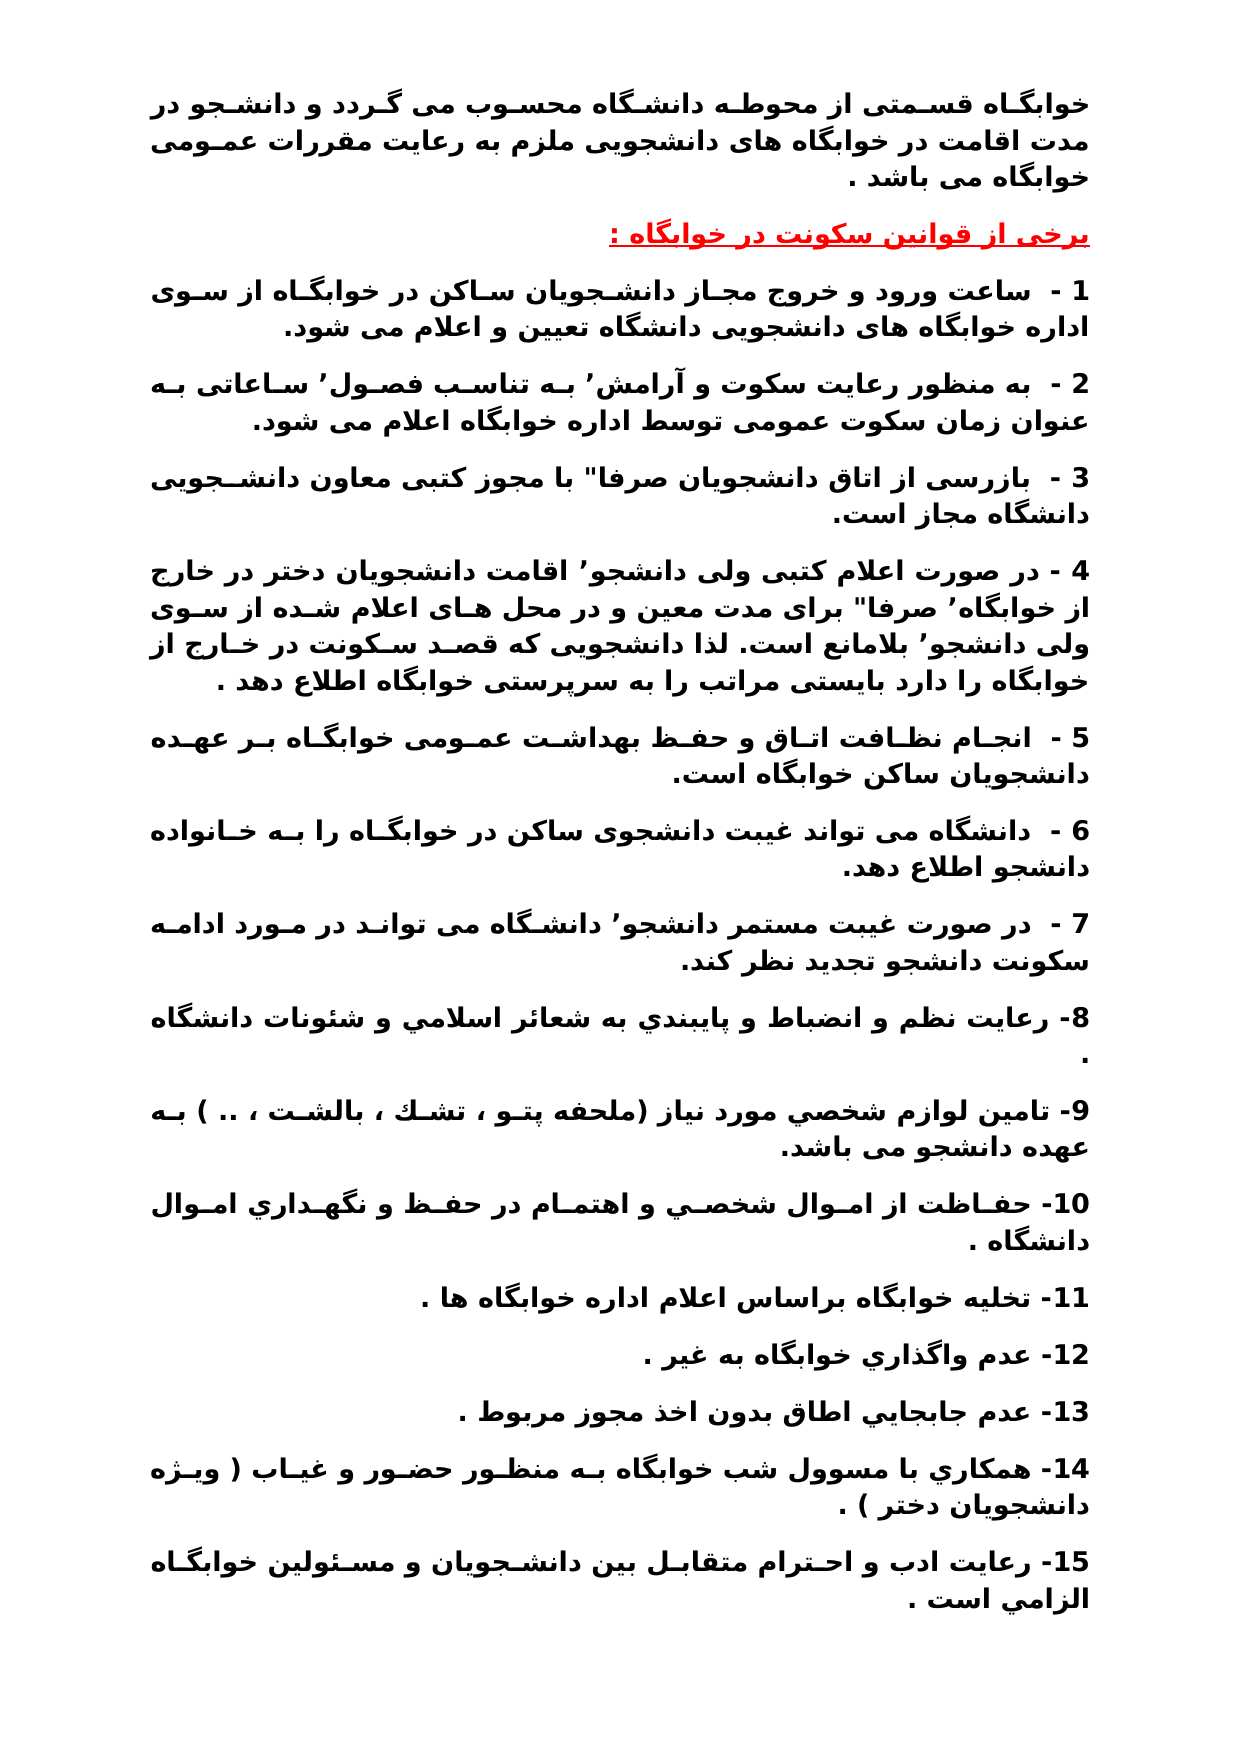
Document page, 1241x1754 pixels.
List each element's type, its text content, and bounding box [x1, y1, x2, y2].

text 11- تخليه خوابگاه براساس اعلام اداره خوابگاه ها . [150, 1282, 1090, 1314]
text 9- تامين لوازم شخصي مورد نياز (ملحفه پتو ، تشك ، بالشت ، .. ) به عهده دانشجو می باشد. [150, 1096, 1090, 1163]
text 14- همكاري با مسوول شب خوابگاه به منظور حضور و غياب ( ويژه دانشجويان دختر ) . [150, 1453, 1090, 1521]
text 10- حفاظت از اموال شخصي و اهتمام در حفظ و نگهداري اموال دانشگاه . [150, 1189, 1090, 1257]
text 4 - در صورت اعلام کتبی ولی دانشجو٬ اقامت دانشجویان دختر در خارج از خوابگاه٬ صرفا" برای مدت معین و در محل های اعلام شده از سوی ولی دانشجو٬ بلامانع است. لذا دانشجویی که قصد سکونت در خارج از خوابگاه را دارد بایستی مراتب را به سرپرستی خوابگاه اطلاع دهد . [150, 556, 1090, 696]
text 7 - در صورت غیبت مستمر دانشجو٬ دانشگاه می تواند در مورد ادامه سکونت دانشجو تجدید نظر کند. [150, 909, 1090, 977]
text 6 - دانشگاه می تواند غیبت دانشجوی ساکن در خوابگاه را به خانواده دانشجو اطلاع دهد. [150, 815, 1090, 883]
text 8- رعايت نظم و انضباط و پايبندي به شعائر اسلامي و شئونات دانشگاه . [150, 1002, 1090, 1070]
text 15- رعايت ادب و احترام متقابل بين دانشجويان و مسئولين خوابگاه الزامي است . [150, 1547, 1090, 1614]
text برخی از قوانین سکونت در خوابگاه : [150, 218, 1090, 250]
text 2 - به منظور رعایت سکوت و آرامش٬ به تناسب فصول٬ ساعاتی به عنوان زمان سکوت عمومی توسط اداره خوابگاه اعلام می شود. [150, 369, 1090, 437]
text 13- عدم جابجايي اطاق بدون اخذ مجوز مربوط . [150, 1396, 1090, 1428]
text 12- عدم واگذاري خوابگاه به غير . [150, 1339, 1090, 1371]
text 5 - انجام نظافت اتاق و حفظ بهداشت عمومی خوابگاه بر عهده دانشجویان ساکن خوابگاه است. [150, 722, 1090, 790]
text خوابگاه قسمتی از محوطه دانشگاه محسوب می گردد و دانشجو در مدت اقامت در خوابگاه های دانشجویی ملزم به رعایت مقررات عمومی خوابگاه می باشد . [150, 89, 1090, 193]
text 1 - ساعت ورود و خروج مجاز دانشجویان ساکن در خوابگاه از سوی اداره خوابگاه های دانشجویی دانشگاه تعیین و اعلام می شود. [150, 275, 1090, 343]
text 3 - بازرسی از اتاق دانشجویان صرفا" با مجوز کتبی معاون دانشجویی دانشگاه مجاز است. [150, 462, 1090, 530]
